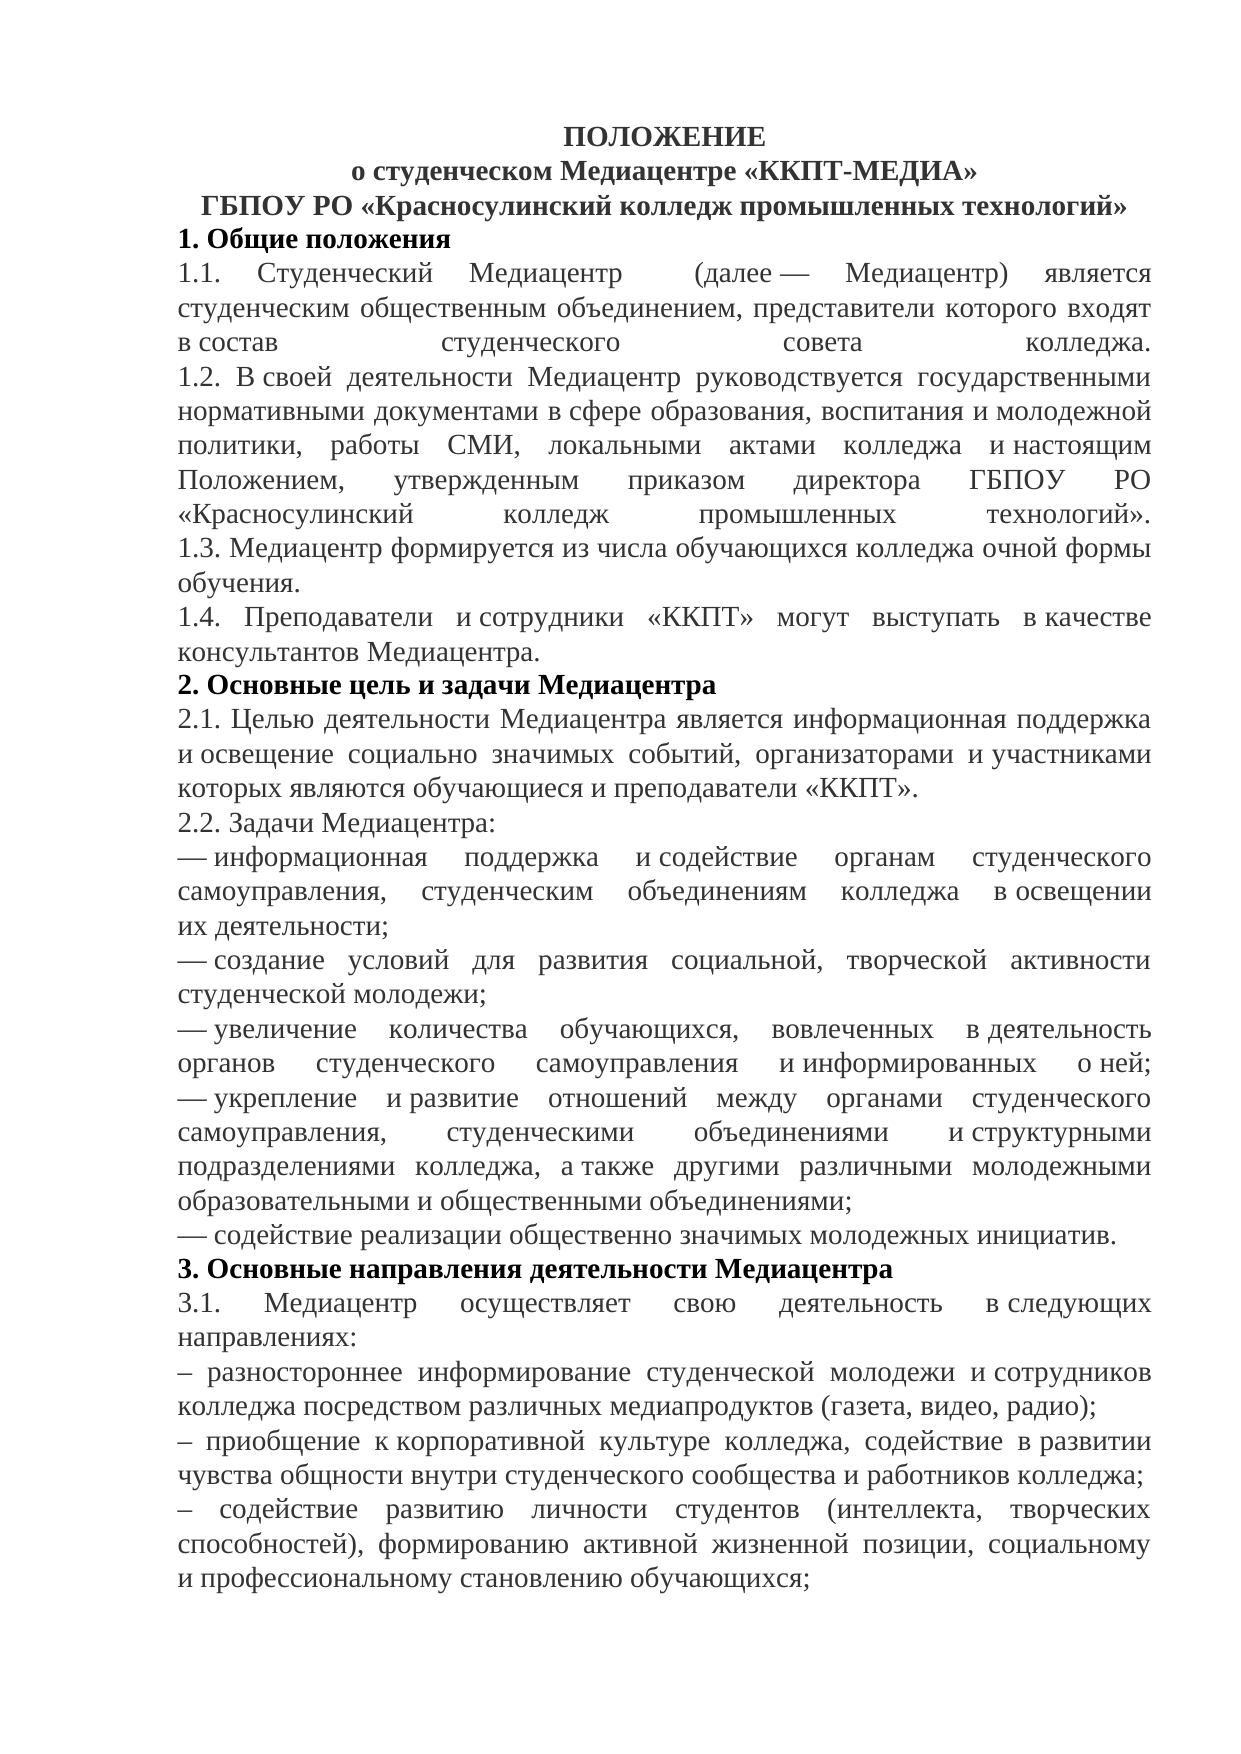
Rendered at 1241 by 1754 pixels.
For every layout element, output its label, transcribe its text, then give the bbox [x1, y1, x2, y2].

text 2.2. Задачи Медиацентра: [177, 804, 1152, 838]
text — информационная поддержка и содействие органам студенческого самоуправления, студенческим объединениям колледжа в освещении их деятельности; — создание условий для развития социальной, творческой активности студенческой молодежи; [177, 838, 1152, 1010]
text ‒ приобщение к корпоративной культуре колледжа, содействие в развитии чувства общности внутри студенческого сообщества и работников колледжа; [177, 1422, 1152, 1491]
text 2.1. Целью деятельности Медиацентра является информационная поддержка и освещение социально значимых событий, организаторами и участниками которых являются обучающиеся и преподаватели «ККПТ». [177, 701, 1152, 804]
text — увеличение количества обучающихся, вовлеченных в деятельность органов студенческого самоуправления и информированных о ней; — укрепление и развитие отношений между органами студенческого самоуправления, студенческими объединениями и структурными подразделениями колледжа, а также другими различными молодежными образовательными и общественными объединениями; [177, 1010, 1152, 1216]
text ‒ содействие развитию личности студентов (интеллекта, творческих способностей), формированию активной жизненной позиции, социальному и профессиональному становлению обучающихся; [177, 1491, 1152, 1594]
text — содействие реализации общественно значимых молодежных инициатив. [177, 1216, 1152, 1251]
text 3.1. Медиацентр осуществляет свою деятельность в следующих направлениях: ‒ разностороннее информирование студенческой молодежи и сотрудников колледжа посредством различных медиапродуктов (газета, видео, радио); [177, 1284, 1152, 1422]
text 3. Основные направления деятельности Медиацентра [177, 1251, 1152, 1284]
text 1.1. Студенческий Медиацентр (далее — Медиацентр) является студенческим общественным объединением, представители которого входят в состав студенческого совета колледжа. 1.2. В своей деятельности Медиацентр руководствуется государственными нормативными документами в сфере образования, воспитания и молодежной политики, работы СМИ, локальными актами колледжа и настоящим Положением, утвержденным приказом директора ГБПОУ РО «Красносулинский колледж промышленных технологий». 1.3. Медиацентр формируется из числа обучающихся колледжа очной формы обучения. 1.4. Преподаватели и сотрудники «ККПТ» могут выступать в качестве консультантов Медиацентра. [177, 255, 1152, 667]
text 1. Общие положения [177, 221, 1152, 255]
text ГБПОУ РО «Красносулинский колледж промышленных технологий» [177, 187, 1152, 221]
text ПОЛОЖЕНИЕ о студенческом Медиацентре «ККПТ-МЕДИА» [177, 118, 1152, 187]
text 2. Основные цель и задачи Медиацентра [177, 667, 1152, 701]
